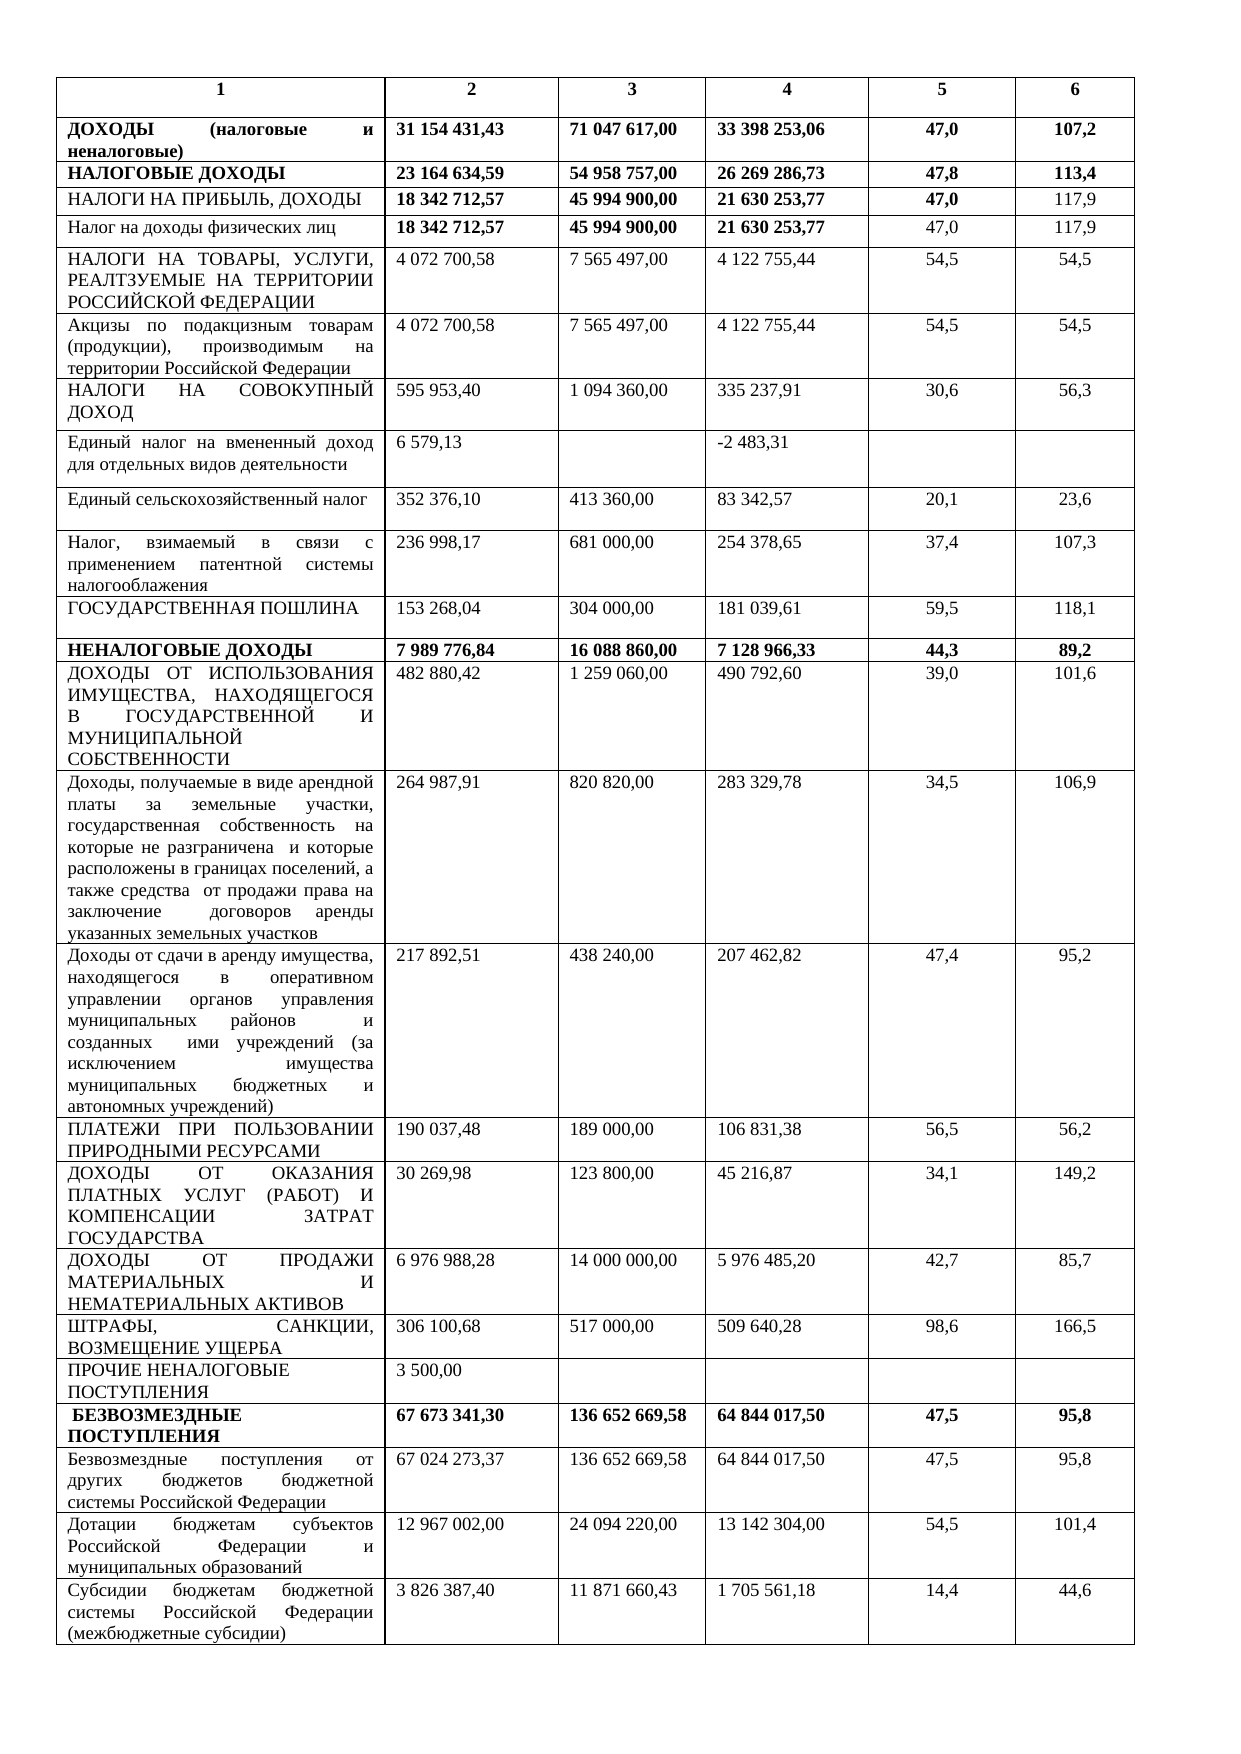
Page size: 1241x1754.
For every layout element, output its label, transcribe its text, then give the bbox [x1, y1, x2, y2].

table_cell 64 844 017,50 [706, 1448, 868, 1512]
table_cell -2 483,31 [706, 431, 868, 487]
table_cell 13 142 304,00 [706, 1513, 868, 1578]
table_cell 47,4 [869, 944, 1015, 1117]
table_cell 106 831,38 [706, 1118, 868, 1161]
table_cell [869, 431, 1015, 487]
table_cell Безвозмездные поступления от других бюджетов бюджетной системы Российской Федерации [57, 1448, 384, 1512]
table_cell НАЛОГИ НА ТОВАРЫ, УСЛУГИ, РЕАЛТЗУЕМЫЕ НА ТЕРРИТОРИИ РОССИЙСКОЙ ФЕДЕРАЦИИ [57, 248, 384, 312]
table_cell 3 500,00 [386, 1359, 558, 1402]
table_cell 681 000,00 [559, 531, 705, 596]
table_cell 44,3 [869, 639, 1015, 661]
table_cell 44,6 [1016, 1579, 1134, 1644]
table_cell 54 958 757,00 [559, 162, 705, 187]
table_cell 153 268,04 [386, 597, 558, 638]
table_cell 67 673 341,30 [386, 1404, 558, 1447]
table_cell 7 565 497,00 [559, 314, 705, 378]
table_cell 189 000,00 [559, 1118, 705, 1161]
table_cell 45 216,87 [706, 1162, 868, 1248]
table_cell [1016, 431, 1134, 487]
table_cell 16 088 860,00 [559, 639, 705, 661]
table_cell 4 072 700,58 [386, 314, 558, 378]
table_cell 2 [386, 78, 558, 117]
table_cell 7 989 776,84 [386, 639, 558, 661]
table_cell [869, 1359, 1015, 1402]
table_cell 149,2 [1016, 1162, 1134, 1248]
table_cell 595 953,40 [386, 379, 558, 430]
table_cell 136 652 669,58 [559, 1448, 705, 1512]
table_cell 4 122 755,44 [706, 248, 868, 312]
table_cell 5 976 485,20 [706, 1249, 868, 1314]
table_cell 117,9 [1016, 188, 1134, 215]
table_cell Акцизы по подакцизным товарам (продукции), производимым на территории Российской Федерации [57, 314, 384, 378]
table_cell 83 342,57 [706, 488, 868, 530]
table_cell 113,4 [1016, 162, 1134, 187]
table_cell ДОХОДЫ ОТ ОКАЗАНИЯ ПЛАТНЫХ УСЛУГ (РАБОТ) И КОМПЕНСАЦИИ ЗАТРАТ ГОСУДАРСТВА [57, 1162, 384, 1248]
table_cell ПЛАТЕЖИ ПРИ ПОЛЬЗОВАНИИ ПРИРОДНЫМИ РЕСУРСАМИ [57, 1118, 384, 1161]
table_cell Доходы от сдачи в аренду имущества, находящегося в оперативном управлении органов управления муниципальных районов и созданных ими учреждений (за исключением имущества муниципальных бюджетных и автономных учреждений) [57, 944, 384, 1117]
table_cell 47,0 [869, 118, 1015, 161]
table_cell 21 630 253,77 [706, 188, 868, 215]
table_cell 254 378,65 [706, 531, 868, 596]
table_cell 136 652 669,58 [559, 1404, 705, 1447]
table_cell 1 705 561,18 [706, 1579, 868, 1644]
table_cell 283 329,78 [706, 771, 868, 943]
table_cell [706, 1359, 868, 1402]
table_cell 236 998,17 [386, 531, 558, 596]
table_cell 54,5 [1016, 248, 1134, 312]
table_cell 517 000,00 [559, 1315, 705, 1358]
table_cell 47,0 [869, 188, 1015, 215]
table_cell 23,6 [1016, 488, 1134, 530]
table_cell 56,3 [1016, 379, 1134, 430]
table_cell 30,6 [869, 379, 1015, 430]
table_cell 64 844 017,50 [706, 1404, 868, 1447]
table_cell Единый налог на вмененный доход для отдельных видов деятельности [57, 431, 384, 487]
table_cell 181 039,61 [706, 597, 868, 638]
table_cell 14,4 [869, 1579, 1015, 1644]
table_cell 490 792,60 [706, 662, 868, 770]
table_cell ДОХОДЫ ОТ ПРОДАЖИ МАТЕРИАЛЬНЫХ И НЕМАТЕРИАЛЬНЫХ АКТИВОВ [57, 1249, 384, 1314]
table_cell 54,5 [869, 248, 1015, 312]
table_cell 14 000 000,00 [559, 1249, 705, 1314]
table_cell 117,9 [1016, 216, 1134, 247]
table_cell Налог, взимаемый в связи с применением патентной системы налогооблажения [57, 531, 384, 596]
table_cell 107,2 [1016, 118, 1134, 161]
table_cell [1016, 1359, 1134, 1402]
table_cell 67 024 273,37 [386, 1448, 558, 1512]
table_cell 4 072 700,58 [386, 248, 558, 312]
table_cell 47,5 [869, 1404, 1015, 1447]
table_cell 1 [57, 78, 384, 117]
table_cell 4 [706, 78, 868, 117]
table_cell 12 967 002,00 [386, 1513, 558, 1578]
table_cell 47,5 [869, 1448, 1015, 1512]
table_cell Дотации бюджетам субъектов Российской Федерации и муниципальных образований [57, 1513, 384, 1578]
table_cell 95,8 [1016, 1448, 1134, 1512]
table_cell 352 376,10 [386, 488, 558, 530]
table_cell 6 976 988,28 [386, 1249, 558, 1314]
table_cell 335 237,91 [706, 379, 868, 430]
table_cell 71 047 617,00 [559, 118, 705, 161]
table_cell 6 579,13 [386, 431, 558, 487]
table_cell 101,6 [1016, 662, 1134, 770]
table_cell 264 987,91 [386, 771, 558, 943]
table_cell БЕЗВОЗМЕЗДНЫЕ ПОСТУПЛЕНИЯ [57, 1404, 384, 1447]
table_cell ПРОЧИЕ НЕНАЛОГОВЫЕ ПОСТУПЛЕНИЯ [57, 1359, 384, 1402]
table_cell 20,1 [869, 488, 1015, 530]
table_cell 217 892,51 [386, 944, 558, 1117]
table_cell 101,4 [1016, 1513, 1134, 1578]
table_cell 304 000,00 [559, 597, 705, 638]
table_cell 509 640,28 [706, 1315, 868, 1358]
table_cell 95,8 [1016, 1404, 1134, 1447]
table_cell 89,2 [1016, 639, 1134, 661]
table_cell 7 128 966,33 [706, 639, 868, 661]
table_cell 1 094 360,00 [559, 379, 705, 430]
table_cell 166,5 [1016, 1315, 1134, 1358]
table_cell 24 094 220,00 [559, 1513, 705, 1578]
table_cell 413 360,00 [559, 488, 705, 530]
table_cell 118,1 [1016, 597, 1134, 638]
table_cell 6 [1016, 78, 1134, 117]
table_cell 42,7 [869, 1249, 1015, 1314]
table_cell 23 164 634,59 [386, 162, 558, 187]
table_cell 39,0 [869, 662, 1015, 770]
table_cell 54,5 [869, 1513, 1015, 1578]
table_cell [559, 431, 705, 487]
table_cell 3 [559, 78, 705, 117]
table_cell 34,1 [869, 1162, 1015, 1248]
table_cell 18 342 712,57 [386, 188, 558, 215]
table_cell ДОХОДЫ (налоговые и неналоговые) [57, 118, 384, 161]
table_cell 438 240,00 [559, 944, 705, 1117]
table_cell 54,5 [869, 314, 1015, 378]
table_cell 820 820,00 [559, 771, 705, 943]
table_cell 207 462,82 [706, 944, 868, 1117]
table_cell 59,5 [869, 597, 1015, 638]
table_cell 45 994 900,00 [559, 188, 705, 215]
table_cell ГОСУДАРСТВЕННАЯ ПОШЛИНА [57, 597, 384, 638]
table_cell 56,5 [869, 1118, 1015, 1161]
table_cell 482 880,42 [386, 662, 558, 770]
table_cell 3 826 387,40 [386, 1579, 558, 1644]
table_cell НАЛОГИ НА ПРИБЫЛЬ, ДОХОДЫ [57, 188, 384, 215]
table_cell 11 871 660,43 [559, 1579, 705, 1644]
table_cell 45 994 900,00 [559, 216, 705, 247]
table_cell 33 398 253,06 [706, 118, 868, 161]
table_cell 31 154 431,43 [386, 118, 558, 161]
table_cell НАЛОГИ НА СОВОКУПНЫЙ ДОХОД [57, 379, 384, 430]
table_cell 54,5 [1016, 314, 1134, 378]
table_cell [559, 1359, 705, 1402]
table_cell 7 565 497,00 [559, 248, 705, 312]
table_cell ДОХОДЫ ОТ ИСПОЛЬЗОВАНИЯ ИМУЩЕСТВА, НАХОДЯЩЕГОСЯ В ГОСУДАРСТВЕННОЙ И МУНИЦИПАЛЬНОЙ СОБСТВЕННОСТИ [57, 662, 384, 770]
table_cell 47,8 [869, 162, 1015, 187]
table_cell 30 269,98 [386, 1162, 558, 1248]
table_cell 34,5 [869, 771, 1015, 943]
table_cell 26 269 286,73 [706, 162, 868, 187]
table_cell 21 630 253,77 [706, 216, 868, 247]
table_cell 56,2 [1016, 1118, 1134, 1161]
table_cell 4 122 755,44 [706, 314, 868, 378]
table_cell 37,4 [869, 531, 1015, 596]
table_cell 107,3 [1016, 531, 1134, 596]
table_cell 1 259 060,00 [559, 662, 705, 770]
table_cell 306 100,68 [386, 1315, 558, 1358]
table_cell 98,6 [869, 1315, 1015, 1358]
table_cell Субсидии бюджетам бюджетной системы Российской Федерации (межбюджетные субсидии) [57, 1579, 384, 1644]
table_cell 190 037,48 [386, 1118, 558, 1161]
table_cell Доходы, получаемые в виде арендной платы за земельные участки, государственная собственность на которые не разграничена и которые расположены в границах поселений, а также средства от продажи права на заключение договоров аренды указанных земельных участков [57, 771, 384, 943]
table_cell 5 [869, 78, 1015, 117]
table_cell НАЛОГОВЫЕ ДОХОДЫ [57, 162, 384, 187]
table_cell 18 342 712,57 [386, 216, 558, 247]
table_cell ШТРАФЫ, САНКЦИИ, ВОЗМЕЩЕНИЕ УЩЕРБА [57, 1315, 384, 1358]
table_cell 95,2 [1016, 944, 1134, 1117]
table_cell 106,9 [1016, 771, 1134, 943]
table_cell 123 800,00 [559, 1162, 705, 1248]
table_cell 85,7 [1016, 1249, 1134, 1314]
table_cell НЕНАЛОГОВЫЕ ДОХОДЫ [57, 639, 384, 661]
table_cell Налог на доходы физических лиц [57, 216, 384, 247]
table_cell Единый сельскохозяйственный налог [57, 488, 384, 530]
table_cell 47,0 [869, 216, 1015, 247]
